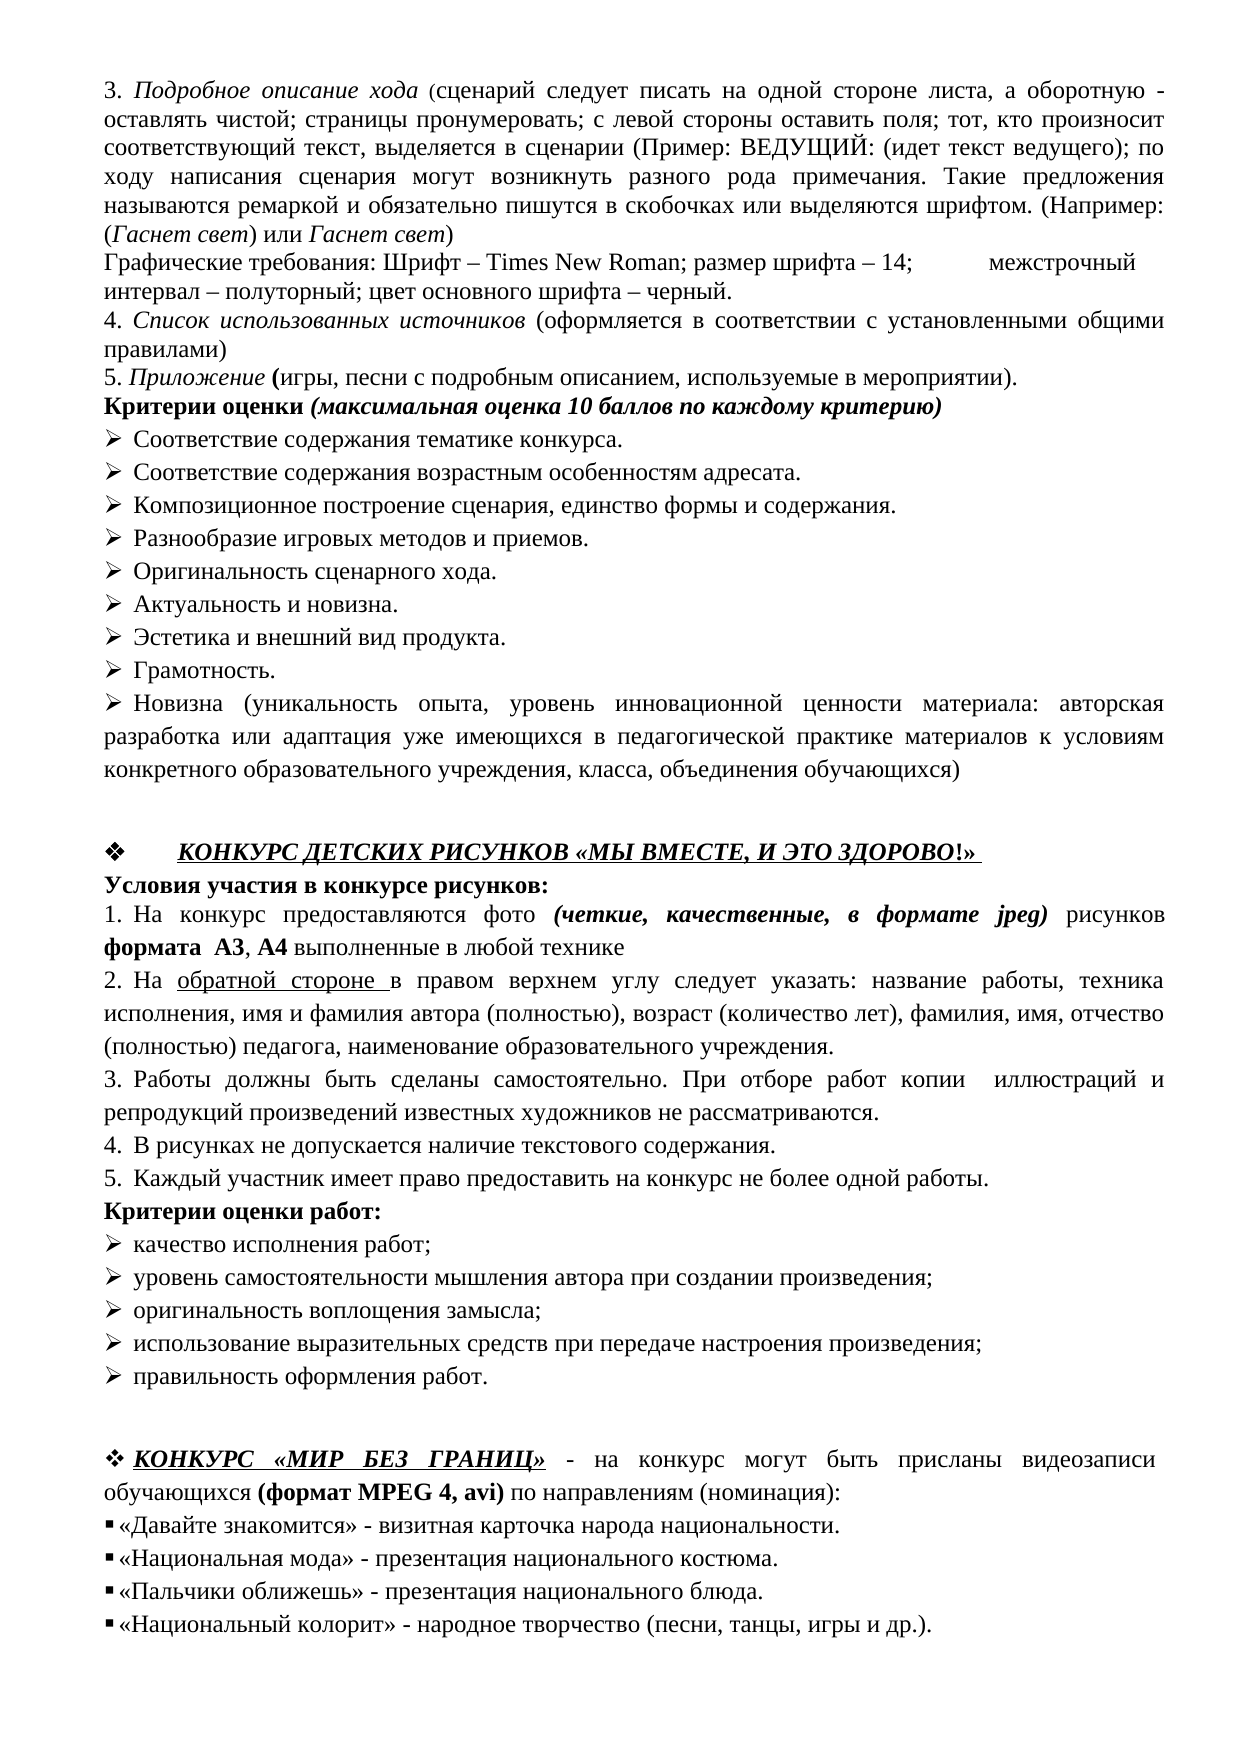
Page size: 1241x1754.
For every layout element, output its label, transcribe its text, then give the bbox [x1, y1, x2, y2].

list качество исполнения работ; [103, 1229, 1156, 1258]
list Актуальность и новизна. [103, 589, 1165, 618]
list использование выразительных средств при передаче настроения произведения; [103, 1328, 1156, 1357]
list Грамотность. [103, 655, 1165, 684]
list Новизна (уникальность опыта, уровень инновационной ценности материала: авторская разработка или адаптация уже имеющихся в педагогической практике материалов к условиям конкретного образовательного учреждения, класса, объединения обучающихся) [103, 688, 1165, 783]
list Оригинальность сценарного хода. [103, 556, 1165, 585]
list В рисунках не допускается наличие текстового содержания. [103, 1130, 1165, 1159]
list Работы должны быть сделаны самостоятельно. При отборе работ копии иллюстраций и репродукций произведений известных художников не рассматриваются. [103, 1064, 1165, 1126]
text Графические требования: Шрифт – Times New Roman; размер шрифта – 14; межстрочный интервал – полуторный; цвет основного шрифта – черный. [103, 247, 1165, 305]
list Каждый участник имеет право предоставить на конкурс не более одной работы. [103, 1163, 1165, 1192]
list КОНКУРС ДЕТСКИХ РИСУНКОВ «МЫ ВМЕСТЕ, И ЭТО ЗДОРОВО!» [103, 837, 1165, 866]
list правильность оформления работ. [103, 1361, 1156, 1390]
list Композиционное построение сценария, единство формы и содержания. [103, 490, 1165, 519]
list «Национальный колорит» - народное творчество (песни, танцы, игры и др.). [103, 1609, 1156, 1638]
text 3. Подробное описание хода (сценарий следует писать на одной стороне листа, а оборотную - оставлять чистой; страницы пронумеровать; с левой стороны оставить поля; тот, кто произносит соответствующий текст, выделяется в сценарии (Пример: ВЕДУЩИЙ: (идет текст ведущего); по ходу написания сценария могут возникнуть разного рода примечания. Такие предложения называются ремаркой и обязательно пишутся в скобочках или выделяются шрифтом. (Например: (Гаснет свет) или Гаснет свет) [103, 75, 1165, 247]
list На обратной стороне в правом верхнем углу следует указать: название работы, техника исполнения, имя и фамилия автора (полностью), возраст (количество лет), фамилия, имя, отчество (полностью) педагога, наименование образовательного учреждения. [103, 965, 1165, 1060]
subtitle Критерии оценки работ: [103, 1196, 1168, 1225]
list Соответствие содержания возрастным особенностям адресата. [103, 457, 1165, 486]
list оригинальность воплощения замысла; [103, 1295, 1156, 1324]
list Эстетика и внешний вид продукта. [103, 622, 1165, 651]
text Критерии оценки (максимальная оценка 10 баллов по каждому критерию) [103, 391, 1165, 420]
list уровень самостоятельности мышления автора при создании произведения; [103, 1262, 1156, 1291]
list Соответствие содержания тематике конкурса. [103, 424, 1165, 453]
text 5. Приложение (игры, песни с подробным описанием, используемые в мероприятии). [103, 362, 1165, 391]
list «Пальчики оближешь» - презентация национального блюда. [103, 1576, 1156, 1604]
list На конкурс предоставляются фото (четкие, качественные, в формате jpeg) рисунков формата А3, А4 выполненные в любой технике [103, 899, 1165, 961]
text Условия участия в конкурсе рисунков: [103, 870, 1165, 899]
text 4. Список использованных источников (оформляется в соответствии с установленными общими правилами) [103, 305, 1165, 362]
list «Национальная мода» - презентация национального костюма. [103, 1543, 1156, 1572]
list КОНКУРС «МИР БЕЗ ГРАНИЦ» - на конкурс могут быть присланы видеозаписи обучающихся (формат MPEG 4, avi) по направлениям (номинация): [103, 1444, 1156, 1506]
list Разнообразие игровых методов и приемов. [103, 523, 1165, 552]
list «Давайте знакомится» - визитная карточка народа национальности. [103, 1510, 1156, 1538]
